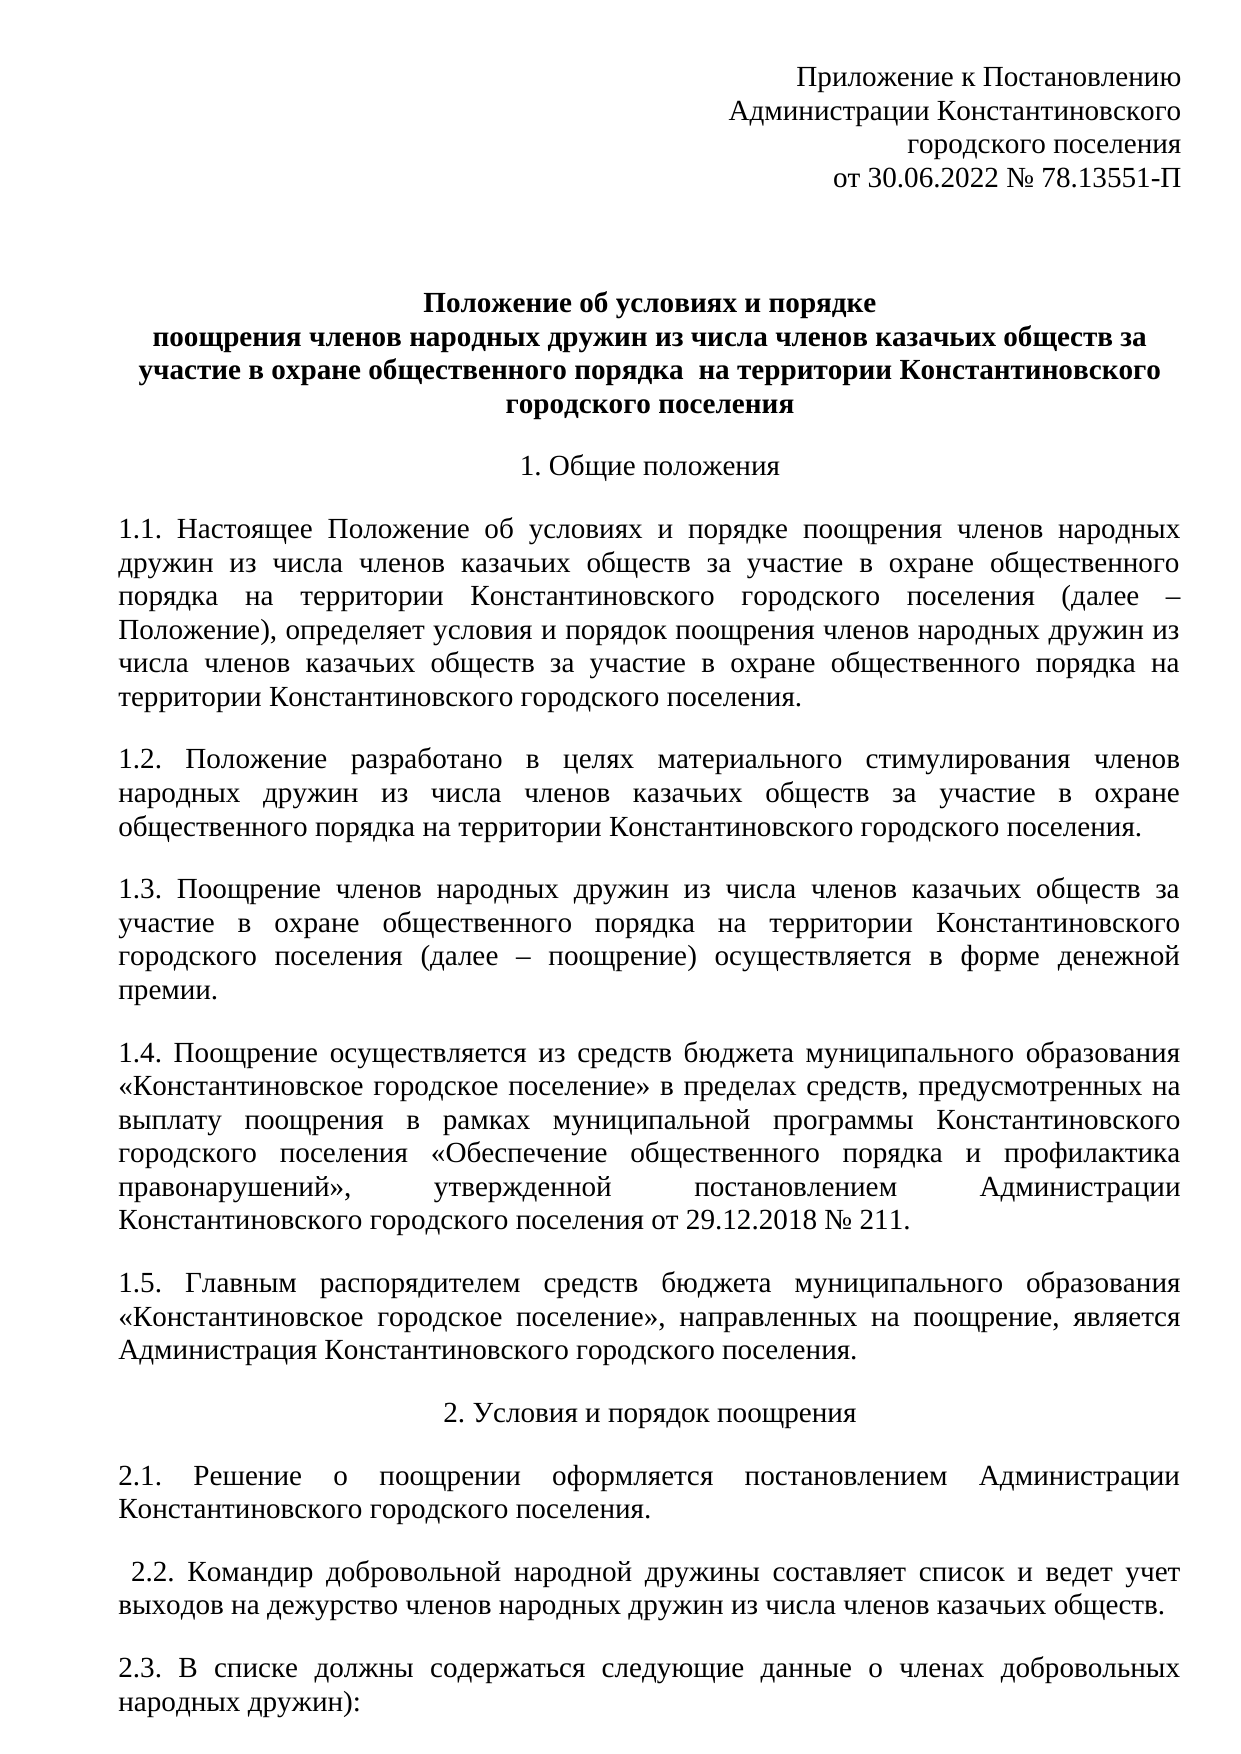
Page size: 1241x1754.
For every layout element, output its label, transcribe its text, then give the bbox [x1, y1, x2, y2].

text 1.3. Поощрение членов народных дружин из числа членов казачьих обществ за участие в охране общественного порядка на территории Константиновского городского поселения (далее ‒ поощрение) осуществляется в форме денежной премии. [118, 871, 1181, 1006]
text Администрации Константиновского [118, 93, 1181, 126]
text 1. Общие положения [118, 448, 1181, 482]
text 2. Условия и порядок поощрения [118, 1395, 1181, 1428]
text от 30.06.2022 № 78.13551-П [118, 160, 1181, 193]
text Приложение к Постановлению [118, 59, 1181, 93]
text 1.2. Положение разработано в целях материального стимулирования членов народных дружин из числа членов казачьих обществ за участие в охране общественного порядка на территории Константиновского городского поселения. [118, 742, 1181, 842]
text 1.1. Настоящее Положение об условиях и порядке поощрения членов народных дружин из числа членов казачьих обществ за участие в охране общественного порядка на территории Константиновского городского поселения (далее ‒ Положение), определяет условия и порядок поощрения членов народных дружин из числа членов казачьих обществ за участие в охране общественного порядка на территории Константиновского городского поселения. [118, 511, 1181, 712]
text 2.2. Командир добровольной народной дружины составляет список и ведет учет выходов на дежурство членов народных дружин из числа членов казачьих обществ. [118, 1554, 1181, 1621]
text Положение об условиях и порядке [118, 285, 1181, 319]
text поощрения членов народных дружин из числа членов казачьих обществ за участие в охране общественного порядка на территории Константиновского городского поселения [118, 319, 1181, 419]
text 2.1. Решение о поощрении оформляется постановлением Администрации Константиновского городского поселения. [118, 1458, 1181, 1525]
text 2.3. В списке должны содержаться следующие данные о членах добровольных народных дружин): [118, 1650, 1181, 1717]
text 1.4. Поощрение осуществляется из средств бюджета муниципального образования «Константиновское городское поселение» в пределах средств, предусмотренных на выплату поощрения в рамках муниципальной программы Константиновского городского поселения «Обеспечение общественного порядка и профилактика правонарушений», утвержденной постановлением Администрации Константиновского городского поселения от 29.12.2018 № 211. [118, 1035, 1181, 1236]
text городского поселения [118, 126, 1181, 160]
text 1.5. Главным распорядителем средств бюджета муниципального образования «Константиновское городское поселение», направленных на поощрение, является Администрация Константиновского городского поселения. [118, 1265, 1181, 1366]
